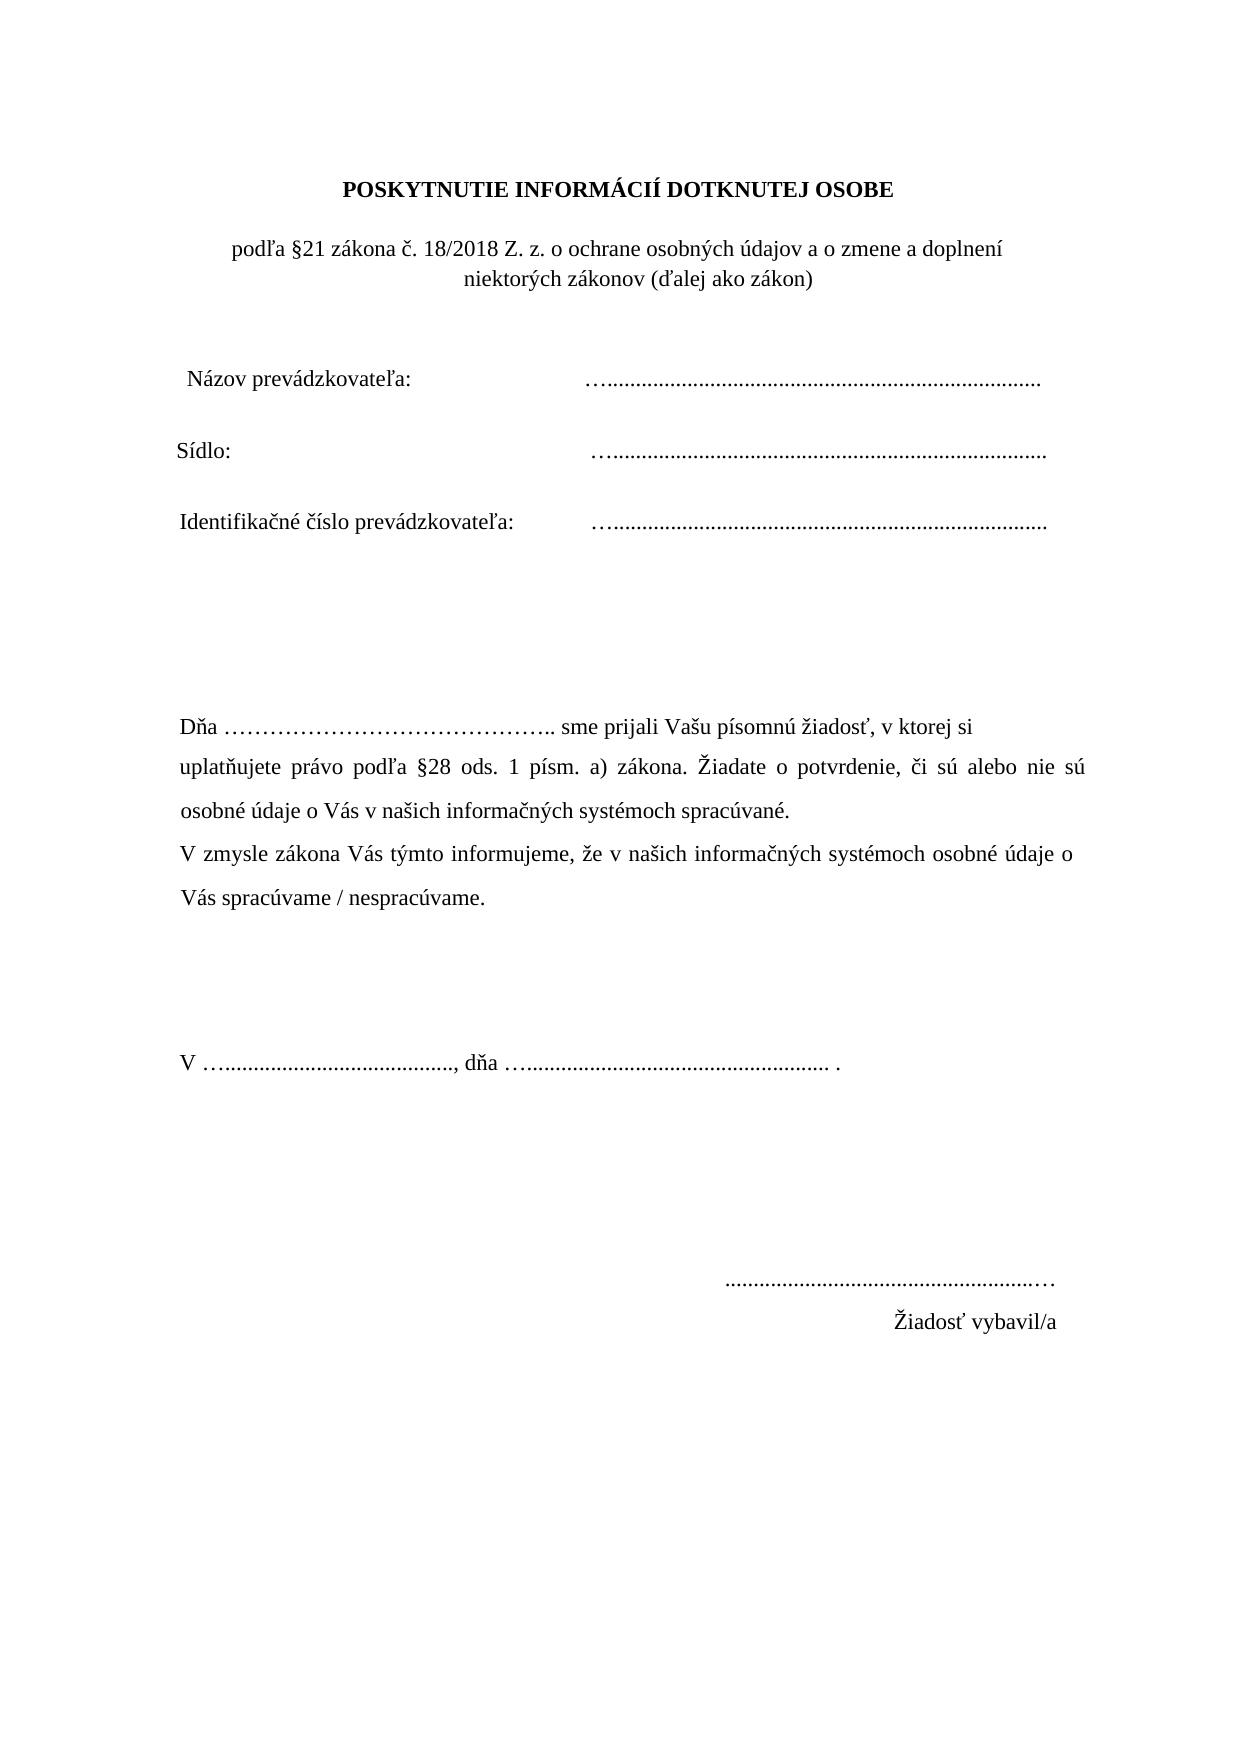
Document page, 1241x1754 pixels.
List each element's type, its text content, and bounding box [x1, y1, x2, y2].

text Identifikačné číslo prevádzkovateľa: …............................................................................ [179, 508, 1087, 535]
text uplatňujete právo podľa §28 ods. 1 písm. a) zákona. Žiadate o potvrdenie, či sú alebo nie sú osobné údaje o Vás v našich informačných systémoch spracúvané. [179, 753, 1087, 823]
text Žiadosť vybavil/a [148, 1308, 1057, 1334]
text Názov prevádzkovateľa: …............................................................................ [148, 365, 1093, 391]
subtitle POSKYTNUTIE INFORMÁCIÍ DOTKNUTEJ OSOBE [148, 176, 1089, 202]
text Sídlo: …............................................................................ [148, 437, 1093, 464]
text ......................................................… [148, 1264, 1057, 1291]
text Dňa …………………………………….. sme prijali Vašu písomnú žiadosť, v ktorej si [179, 713, 1087, 739]
text V zmysle zákona Vás týmto informujeme, že v našich informačných systémoch osobné údaje o Vás spracúvame / nespracúvame. [179, 841, 1075, 911]
text V …........................................, dňa …..................................................... . [179, 1049, 1087, 1075]
text podľa §21 zákona č. 18/2018 Z. z. o ochrane osobných údajov a o zmene a doplnení niektorých zákonov (ďalej ako zákon) [231, 235, 1093, 291]
